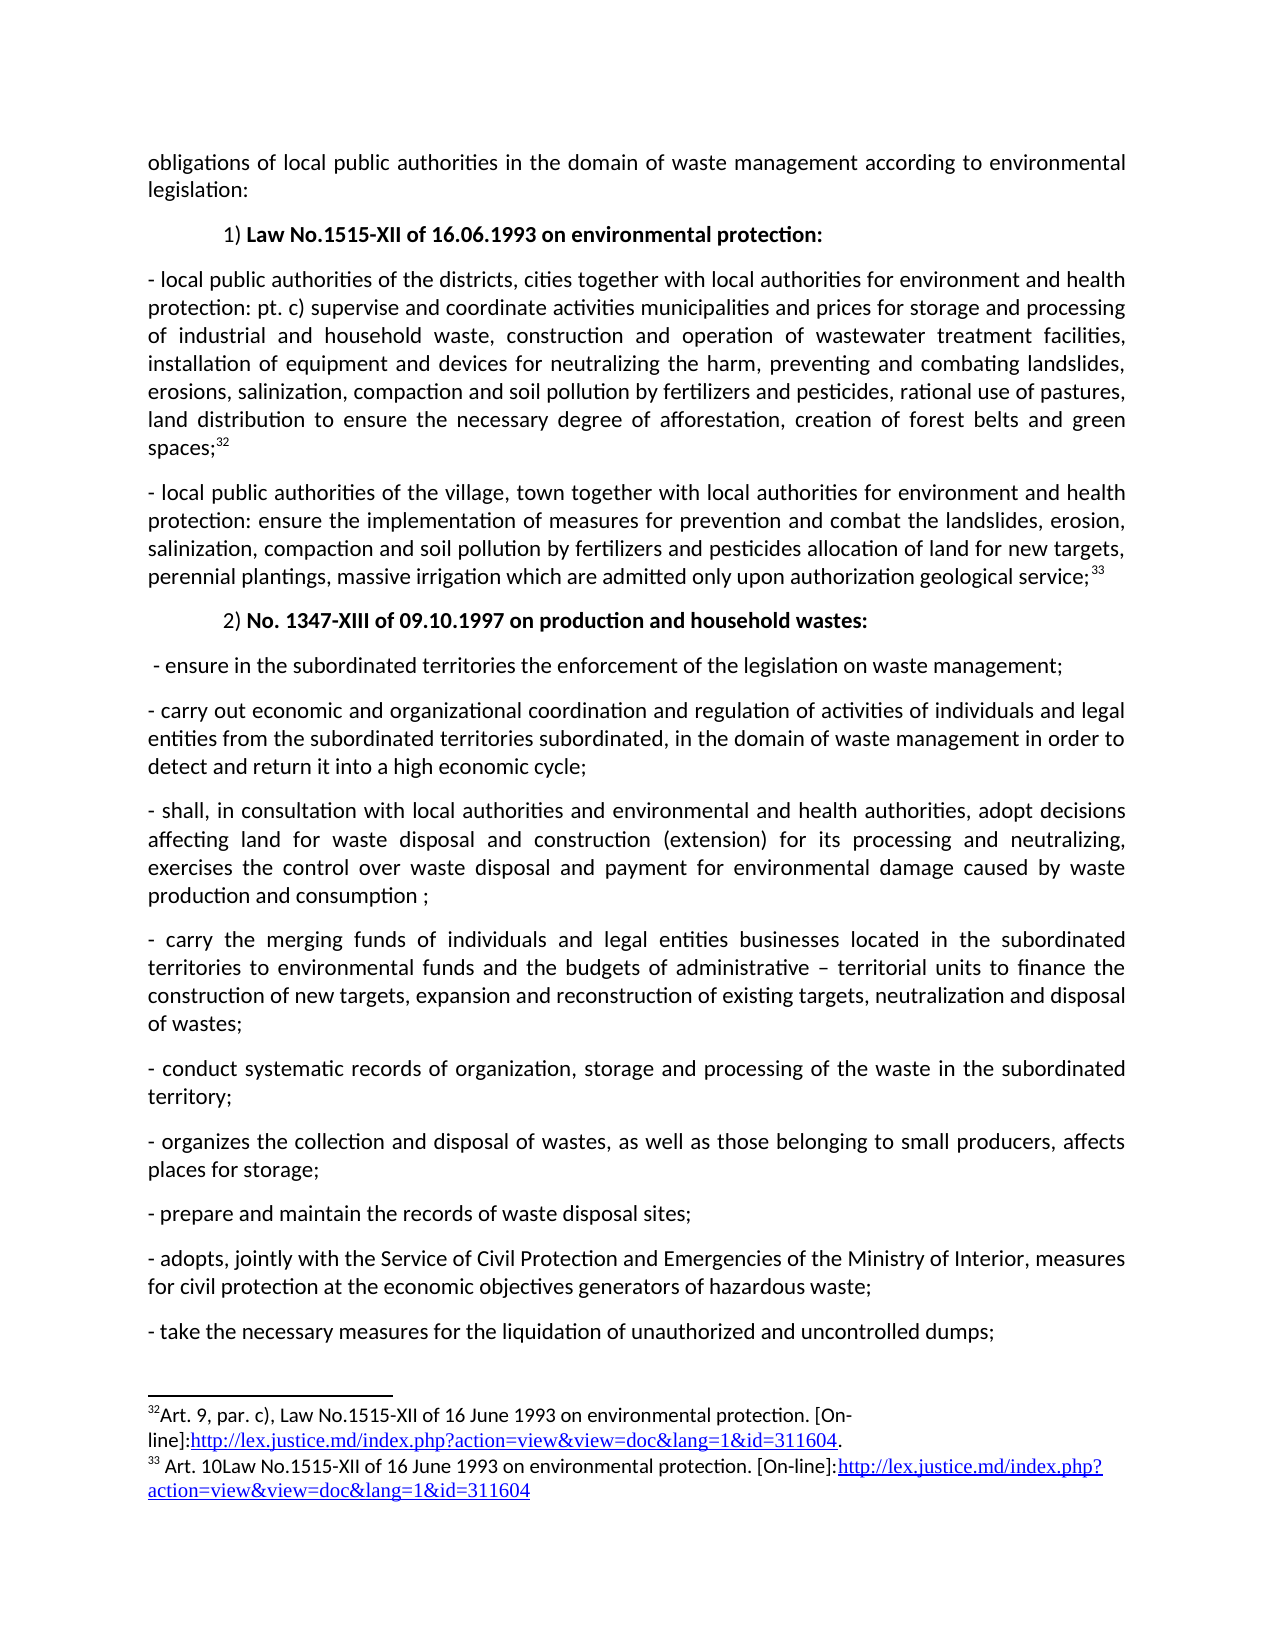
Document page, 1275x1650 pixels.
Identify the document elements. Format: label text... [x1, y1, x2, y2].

text The current national legal framework arranges the cooperation in environmental protection of the central public administration authorities, including the jurisdiction and powers of local authorities, according to the Law no.436-XVI of 28 December 2006 on local public administrationand the legislation on environmental protection. In this case can be mentioned the following legal provisions regarding the obligations of local public authorities in the domain of waste management according to environmental legislation: [148, 148, 1127, 316]
text - conduct systematic records of organization, storage and processing of the waste in the subordinated territory; [148, 1166, 1127, 1222]
text - carry out economic and organizational coordination and regulation of activities of individuals and legal entities from the subordinated territories subordinated, in the domain of waste management in order to detect and return it into a high economic cycle; [148, 808, 1127, 892]
text - local public authorities of the village, town together with local authorities for environment and health protection: ensure the implementation of measures for prevention and combat the landslides, erosion, salinization, compaction and soil pollution by fertilizers and pesticides allocation of land for new targets, perennial plantings, massive irrigation which are admitted only upon authorization geological service; [148, 590, 1127, 702]
text - prepare and maintain the records of waste disposal sites; [148, 1312, 1127, 1340]
text - organizes the collection and disposal of wastes, as well as those belonging to small producers, affects places for storage; [148, 1239, 1127, 1295]
text 1) Law No.1515-XII of 16.06.1993 on environmental protection: [148, 332, 1127, 360]
text - local public authorities of the districts, cities together with local authorities for environment and health protection: pt. c) supervise and coordinate activities municipalities and prices for storage and processing of industrial and household waste, construction and operation of wastewater treatment facilities, installation of equipment and devices for neutralizing the harm, preventing and combating landslides, erosions, salinization, compaction and soil pollution by fertilizers and pesticides, rational use of pastures, land distribution to ensure the necessary degree of afforestation, creation of forest belts and green spaces; [148, 377, 1127, 573]
text - shall, in consultation with local authorities and environmental and health authorities, adopt decisions affecting land for waste disposal and construction (extension) for its processing and neutralizing, exercises the control over waste disposal and payment for environmental damage caused by waste production and consumption ; [148, 909, 1127, 1021]
text - carry the merging funds of individuals and legal entities businesses located in the subordinated territories to environmental funds and the budgets of administrative – territorial units to finance the construction of new targets, expansion and reconstruction of existing targets, neutralization and disposal of wastes; [148, 1037, 1127, 1149]
text - ensure in the subordinated territories the enforcement of the legislation on waste management; [148, 763, 1127, 791]
text 2) No. 1347-XIII of 09.10.1997 on production and household wastes: [148, 719, 1127, 747]
